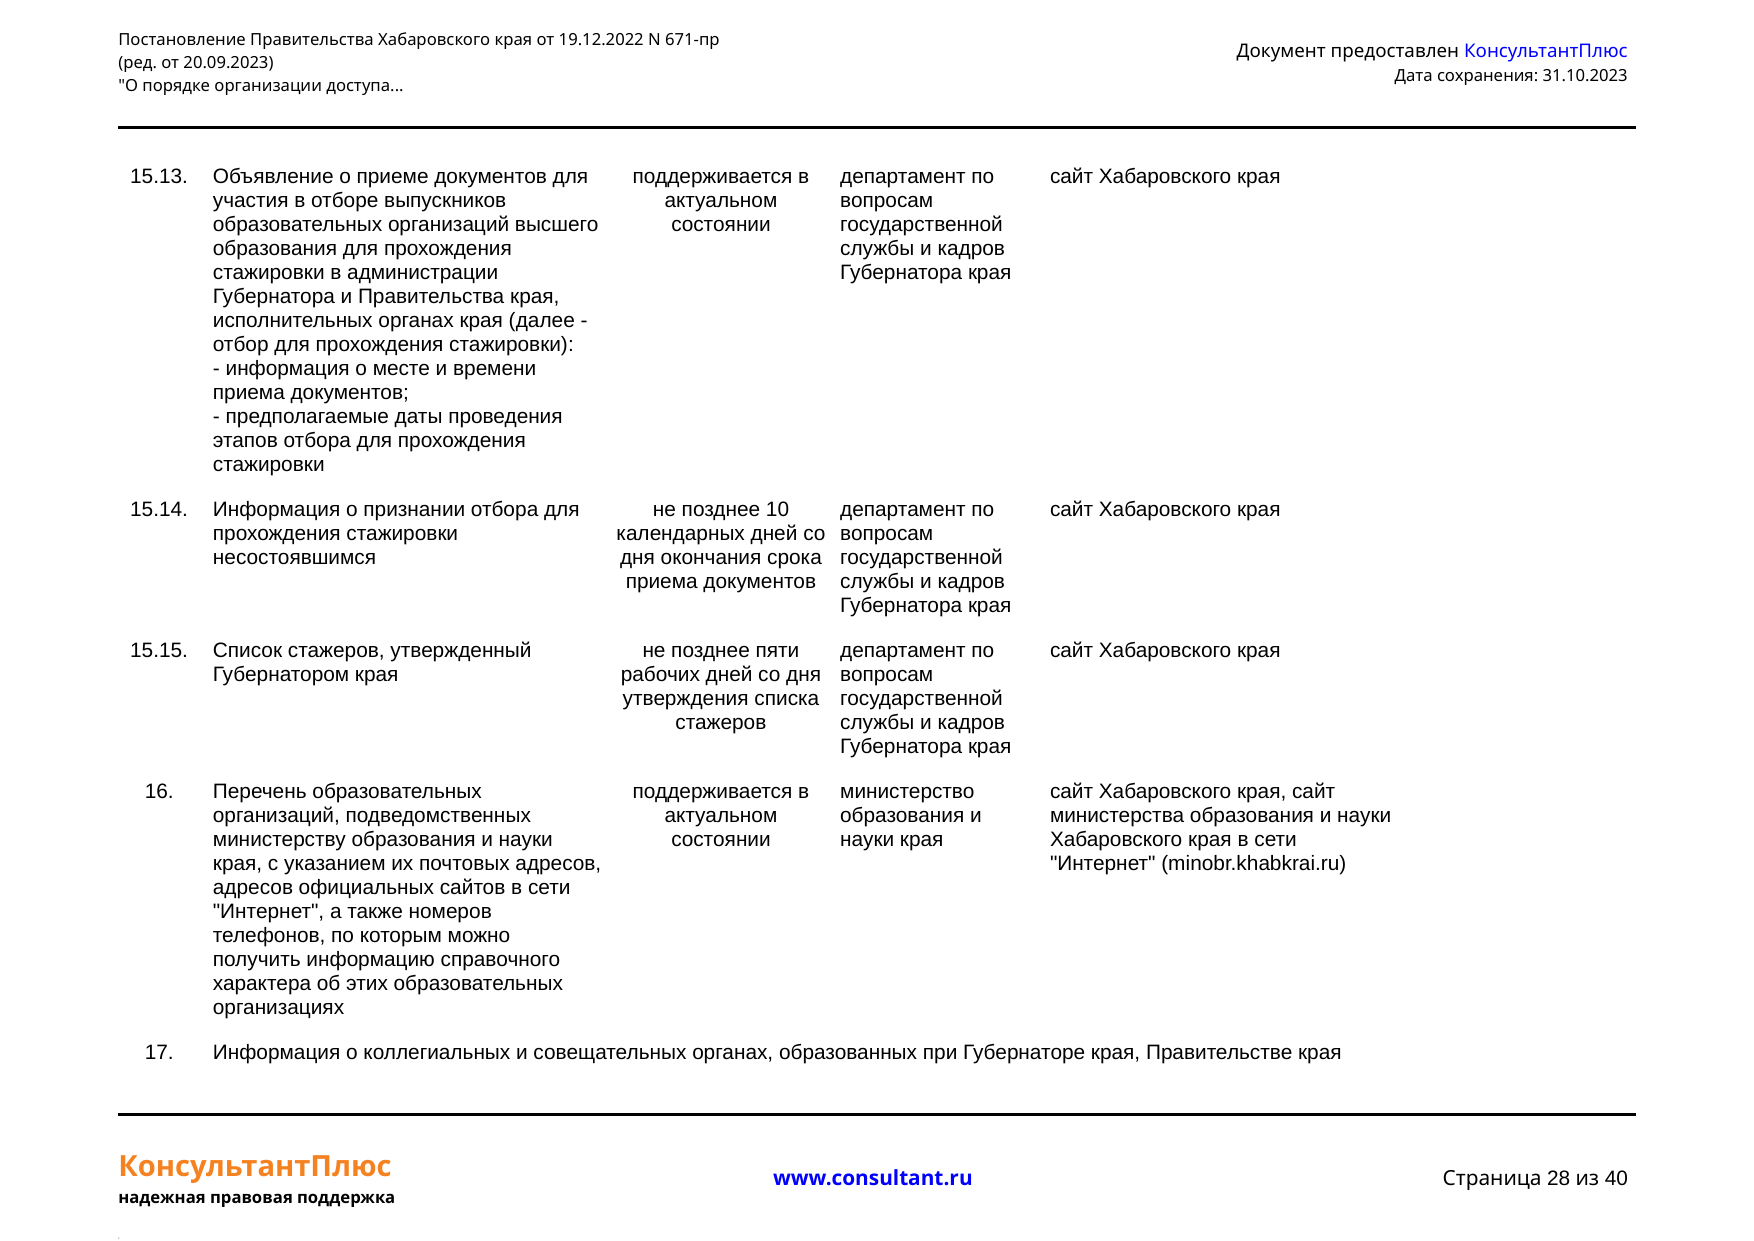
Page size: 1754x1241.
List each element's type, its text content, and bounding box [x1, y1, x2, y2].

table_cell Перечень образовательных организаций, подведомственных министерству образования и науки края, с указанием их почтовых адресов, адресов официальных сайтов в сети "Интернет", а также номеров телефонов, по которым можно получить информацию справочного характера об этих образовательных организациях [206, 768, 608, 1029]
table_cell Информация о коллегиальных и совещательных органах, образованных при Губернаторе края, Правительстве края [206, 1029, 1409, 1074]
table_cell департамент по вопросам государственной службы и кадров Губернатора края [834, 627, 1043, 768]
table_cell департамент по вопросам государственной службы и кадров Губернатора края [834, 486, 1043, 627]
table_cell Информация о признании отбора для прохождения стажировки несостоявшимся [206, 486, 608, 627]
table_cell сайт Хабаровского края [1043, 486, 1409, 627]
table_cell не позднее пяти рабочих дней со дня утверждения списка стажеров [608, 627, 833, 768]
table_cell сайт Хабаровского края, сайт министерства образования и науки Хабаровского края в сети "Интернет" (minobr.khabkrai.ru) [1043, 768, 1409, 1029]
table_cell 15.15. [112, 627, 206, 768]
table_cell сайт Хабаровского края [1043, 627, 1409, 768]
table_cell Список стажеров, утвержденный Губернатором края [206, 627, 608, 768]
table_cell не позднее 10 календарных дней со дня окончания срока приема документов [608, 486, 833, 627]
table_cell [1043, 154, 1409, 486]
table_cell 15.13. [112, 154, 206, 486]
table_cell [834, 154, 1043, 486]
table_cell поддерживается в актуальном состоянии [608, 768, 833, 1029]
table_cell 17. [112, 1029, 206, 1074]
table_cell 16. [112, 768, 206, 1029]
table_cell министерство образования и науки края [834, 768, 1043, 1029]
table_cell Объявление о приеме документов для участия в отборе выпускников образовательных организаций высшего образования для прохождения стажировки в администрации Губернатора и Правительства края, исполнительных органах края (далее - отбор для прохождения стажировки): - информация о месте и времени приема документов; - предполагаемые даты проведения этапов отбора для прохождения стажировки [206, 154, 608, 486]
table_cell 15.14. [112, 486, 206, 627]
table_cell поддерживается в актуальном состоянии [608, 154, 833, 486]
